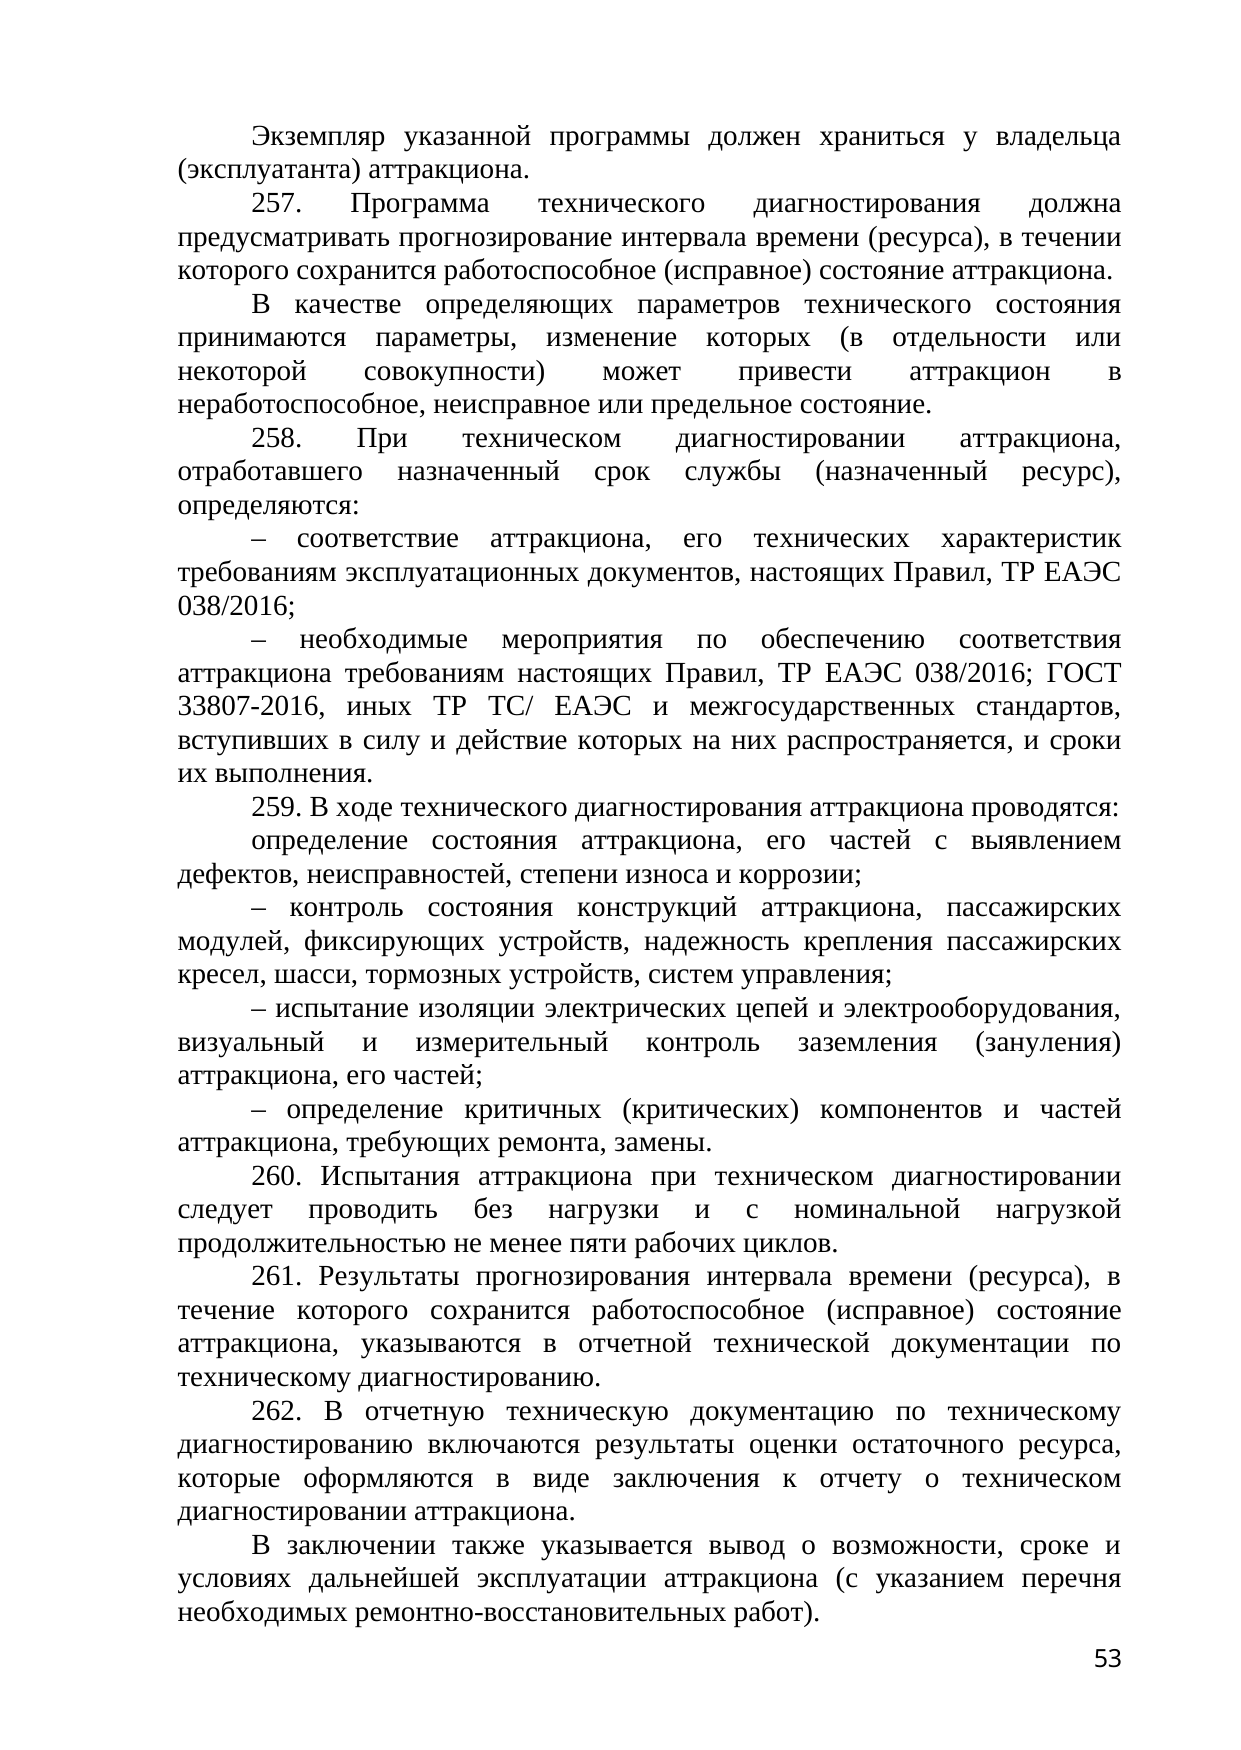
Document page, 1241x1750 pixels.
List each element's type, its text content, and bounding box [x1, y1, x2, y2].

text – необходимые мероприятия по обеспечению соответствия аттракциона требованиям настоящих Правил, ТР ЕАЭС 038/2016; ГОСТ 33807-2016, иных ТР ТС/ ЕАЭС и межгосударственных стандартов, вступивших в силу и действие которых на них распространяется, и сроки их выполнения. [177, 621, 1122, 789]
text – определение критичных (критических) компонентов и частей аттракциона, требующих ремонта, замены. [177, 1091, 1122, 1158]
text 258. При техническом диагностировании аттракциона, отработавшего назначенный срок службы (назначенный ресурс), определяются: [177, 420, 1122, 521]
text – испытание изоляции электрических цепей и электрооборудования, визуальный и измерительный контроль заземления (зануления) аттракциона, его частей; [177, 990, 1122, 1091]
text – контроль состояния конструкций аттракциона, пассажирских модулей, фиксирующих устройств, надежность крепления пассажирских кресел, шасси, тормозных устройств, систем управления; [177, 889, 1122, 990]
text 257. Программа технического диагностирования должна предусматривать прогнозирование интервала времени (ресурса), в течении которого сохранится работоспособное (исправное) состояние аттракциона. [177, 185, 1122, 286]
text Экземпляр указанной программы должен храниться у владельца (эксплуатанта) аттракциона. [177, 118, 1122, 185]
text – соответствие аттракциона, его технических характеристик требованиям эксплуатационных документов, настоящих Правил, ТР ЕАЭС 038/2016; [177, 521, 1122, 621]
text 259. В ходе технического диагностирования аттракциона проводятся: [177, 789, 1122, 822]
text 260. Испытания аттракциона при техническом диагностировании следует проводить без нагрузки и с номинальной нагрузкой продолжительностью не менее пяти рабочих циклов. [177, 1158, 1122, 1258]
text определение состояния аттракциона, его частей с выявлением дефектов, неисправностей, степени износа и коррозии; [177, 822, 1122, 889]
text 261. Результаты прогнозирования интервала времени (ресурса), в течение которого сохранится работоспособное (исправное) состояние аттракциона, указываются в отчетной технической документации по техническому диагностированию. [177, 1258, 1122, 1393]
text В заключении также указывается вывод о возможности, сроке и условиях дальнейшей эксплуатации аттракциона (с указанием перечня необходимых ремонтно-восстановительных работ). [177, 1527, 1122, 1627]
text В качестве определяющих параметров технического состояния принимаются параметры, изменение которых (в отдельности или некоторой совокупности) может привести аттракцион в неработоспособное, неисправное или предельное состояние. [177, 286, 1122, 420]
text 262. В отчетную техническую документацию по техническому диагностированию включаются результаты оценки остаточного ресурса, которые оформляются в виде заключения к отчету о техническом диагностировании аттракциона. [177, 1393, 1122, 1527]
